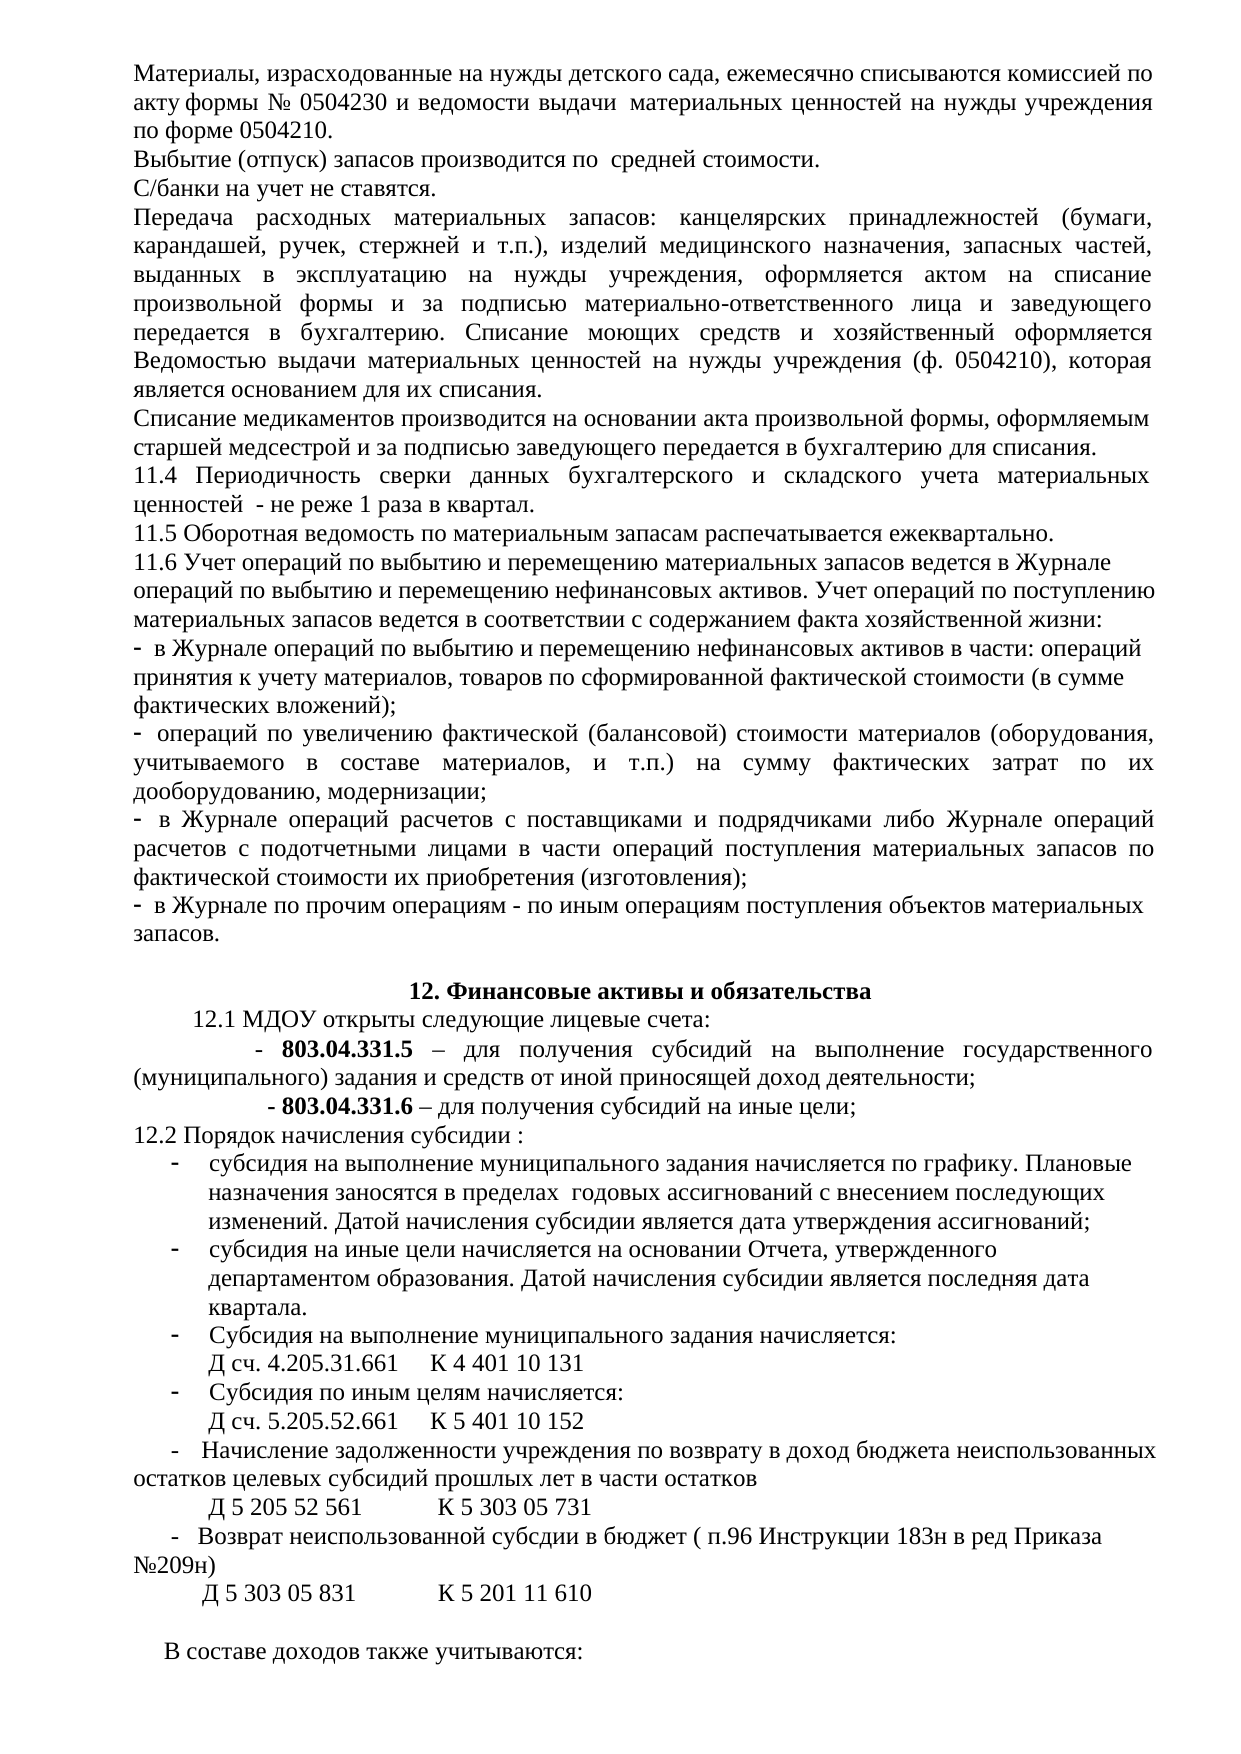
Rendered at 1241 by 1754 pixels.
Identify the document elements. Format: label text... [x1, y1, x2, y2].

text Выбытие (отпуск) запасов производится по средней стоимости. С/банки на учет не ставятся. [133, 144, 826, 202]
text Субсидия по иным целям начисляется: Д сч. 5.205.52.661 К 5 401 10 152 [171, 1378, 629, 1434]
text Списание медикаментов производится на основании акта произвольной формы, оформляемым старшей медсестрой и за подписью заведующего передается в бухгалтерию для списания. [133, 403, 1155, 461]
text - 803.04.331.5 – для получения субсидий на выполнение государственного (муниципального) задания и средств от иной приносящей доход деятельности; [133, 1034, 1157, 1091]
text Д 5 205 52 561 К 5 303 05 731 [208, 1492, 1154, 1521]
text операций по увеличению фактической (балансовой) стоимости материалов (оборудования, учитываемого в составе материалов, и т.п.) на сумму фактических затрат по их дооборудованию, модернизации; [133, 719, 1154, 805]
text в Журнале операций расчетов с поставщиками и подрядчиками либо Журнале операций расчетов с подотчетными лицами в части операций поступления материальных запасов по фактической стоимости их приобретения (изготовления); [133, 805, 1154, 891]
text в Журнале операций по выбытию и перемещению нефинансовых активов в части: операций принятия к учету материалов, товаров по сформированной фактической стоимости (в сумме фактических вложений); [133, 633, 1146, 719]
text - Возврат неиспользованной субсдии в бюджет ( п.96 Инструкции 183н в ред Приказа №209н) [133, 1521, 1107, 1578]
text - 803.04.331.6 – для получения субсидий на иные цели; 12.2 Порядок начисления субсидии : [133, 1091, 861, 1149]
text Материалы, израсходованные на нужды детского сада, ежемесячно списываются комиссией по актуформы № 0504230 и ведомости выдачи материальных ценностей на нужды учреждения по форме 0504210. [133, 58, 1153, 144]
text В составе доходов также учитываются: [163, 1636, 1154, 1664]
text Передача расходных материальных запасов: канцелярских принадлежностей (бумаги, карандашей, ручек, стержней и т.п.), изделий медицинского назначения, запасных частей, выданных в эксплуатацию на нужды учреждения, оформляется актом на списание произвольной формы и за подписью материально-ответственного лица и заведующего передается в бухгалтерию. Списание моющих средств и хозяйственный оформляется Ведомостью выдачи материальных ценностей на нужды учреждения (ф. 0504210), которая является основанием для их списания. [133, 202, 1152, 403]
text 11.5 Оборотная ведомость по материальным запасам распечатывается ежеквартально. [133, 518, 1154, 547]
text 11.6 Учет операций по выбытию и перемещению материальных запасов ведется в Журнале операций по выбытию и перемещению нефинансовых активов. Учет операций по поступлению материальных запасов ведется в соответствии с содержанием факта хозяйственной жизни: [133, 547, 1158, 633]
text 12. Финансовые активы и обязательства 12.1 МДОУ открыты следующие лицевые счета: [192, 977, 878, 1033]
text - Начисление задолженности учреждения по возврату в доход бюджета неиспользованных остатков целевых субсидий прошлых лет в части остатков [133, 1435, 1157, 1492]
text Субсидия на выполнение муниципального задания начисляется: Д сч. 4.205.31.661 К 4 401 10 131 [171, 1321, 902, 1377]
text 11.4 Периодичность сверки данных бухгалтерского и складского учета материальных ценностей - не реже 1 раза в квартал. [133, 461, 1155, 518]
text субсидия на иные цели начисляется на основании Отчета, утвержденного департаментом образования. Датой начисления субсидии является последняя дата квартала. [171, 1235, 1094, 1320]
text Д 5 303 05 831 К 5 201 11 610 [202, 1578, 1154, 1607]
text субсидия на выполнение муниципального задания начисляется по графику. Плановые назначения заносятся в пределах годовых ассигнований с внесением последующих изменений. Датой начисления субсидии является дата утверждения ассигнований; [171, 1149, 1135, 1234]
text в Журнале по прочим операциям - по иным операциям поступления объектов материальных запасов. [133, 891, 1149, 947]
